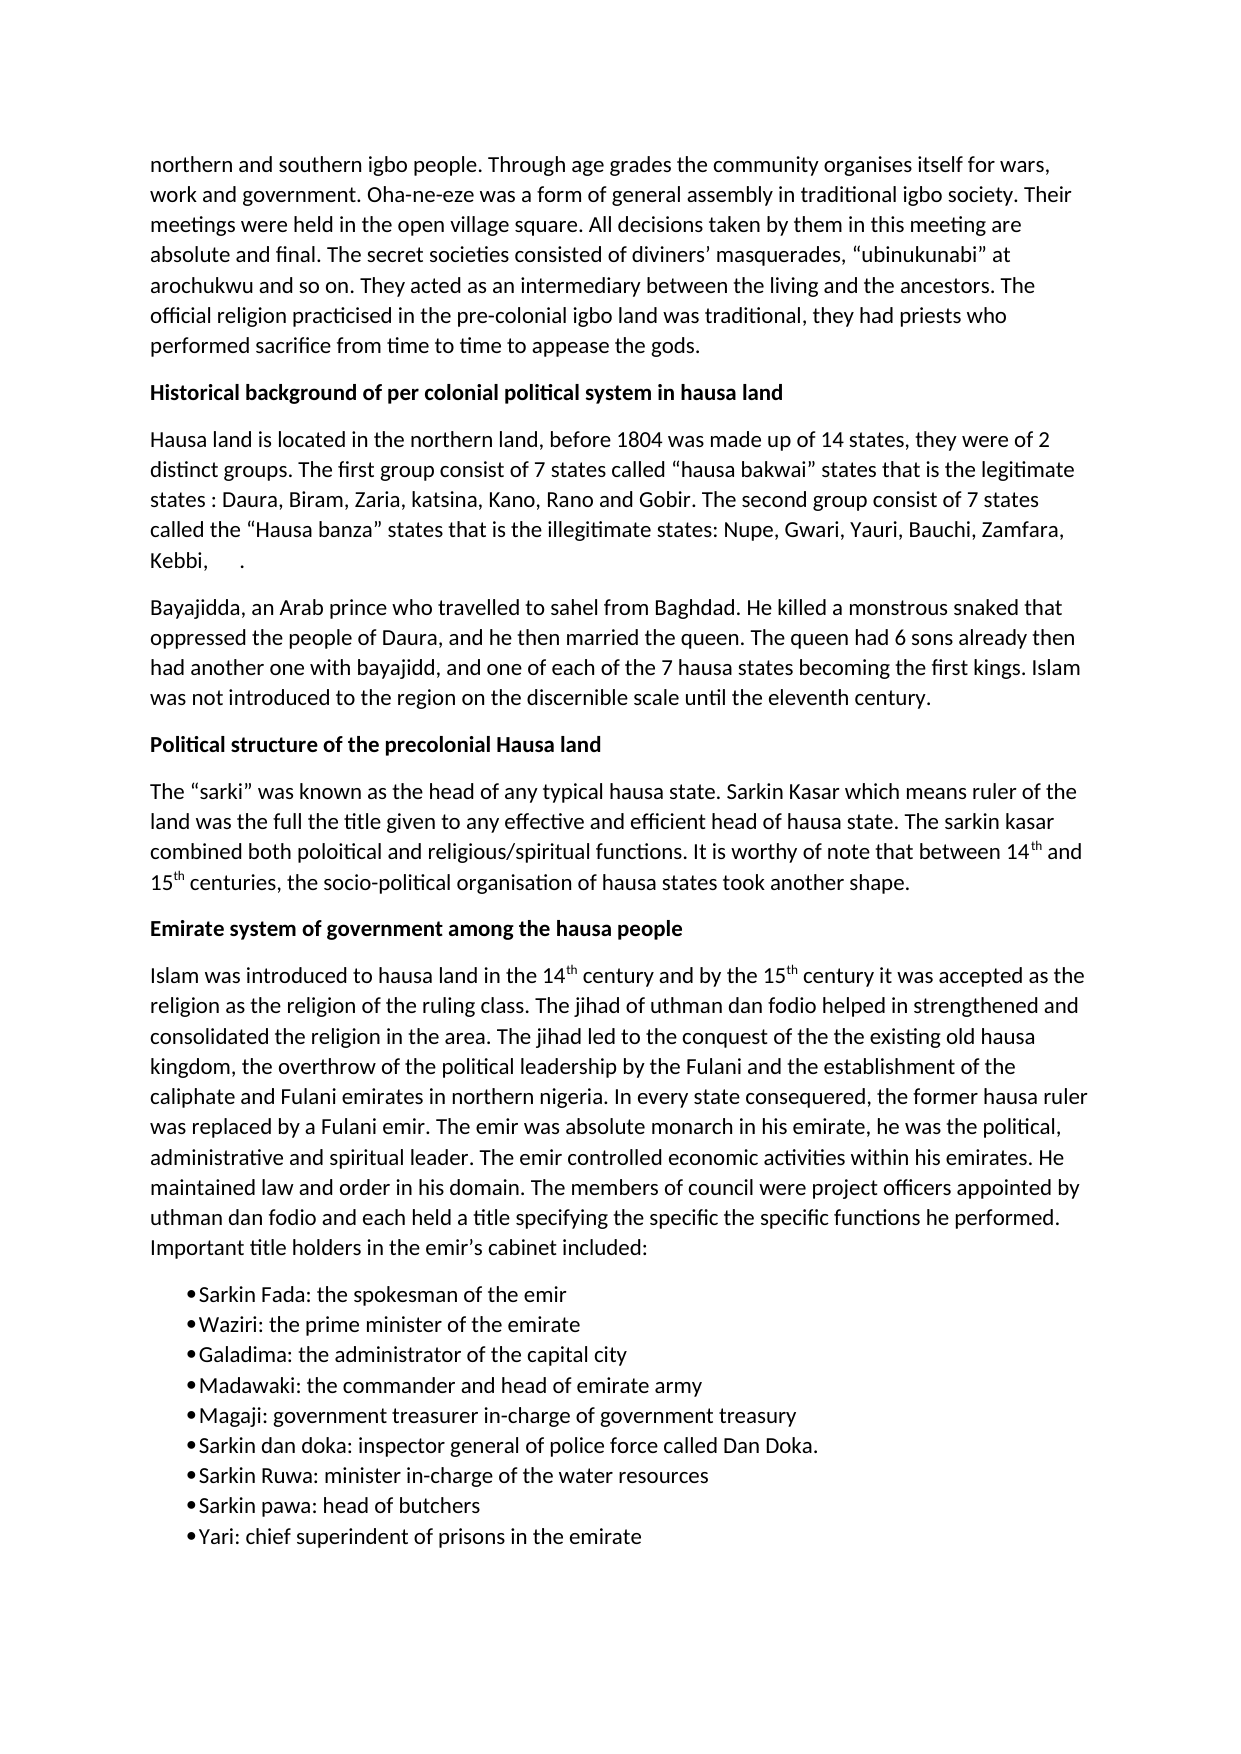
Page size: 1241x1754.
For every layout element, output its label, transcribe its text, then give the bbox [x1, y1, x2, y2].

text Islam was introduced to hausa land in the 14th century and by the 15th century it was accepted as the religion as the religion of the ruling class. The jihad of uthman dan fodio helped in strengthened and consolidated the religion in the area. The jihad led to the conquest of the the existing old hausa kingdom, the overthrow of the political leadership by the Fulani and the establishment of the caliphate and Fulani emirates in northern nigeria. In every state consequered, the former hausa ruler was replaced by a Fulani emir. The emir was absolute monarch in his emirate, he was the political, administrative and spiritual leader. The emir controlled economic activities within his emirates. He maintained law and order in his domain. The members of council were project officers appointed by uthman dan fodio and each held a title specifying the specific the specific functions he performed. Important title holders in the emir’s cabinet included: [150, 961, 1090, 1261]
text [150, 150, 1090, 359]
list Galadima: the administrator of the capital city [187, 1341, 1090, 1369]
list Sarkin pawa: head of butchers [187, 1492, 1090, 1520]
list Madawaki: the commander and head of emirate army [187, 1371, 1090, 1399]
list Sarkin dan doka: inspector general of police force called Dan Doka. [187, 1431, 1090, 1459]
text Bayajidda, an Arab prince who travelled to sahel from Baghdad. He killed a monstrous snaked that oppressed the people of Daura, and he then married the queen. The queen had 6 sons already then had another one with bayajidd, and one of each of the 7 hausa states becoming the first kings. Islam was not introduced to the region on the discernible scale until the eleventh century. [150, 593, 1090, 711]
list Magaji: government treasurer in-charge of government treasury [187, 1401, 1090, 1429]
text Emirate system of government among the hausa people [150, 914, 1090, 943]
list Sarkin Ruwa: minister in-charge of the water resources [187, 1461, 1090, 1489]
list Sarkin Fada: the spokesman of the emir [187, 1280, 1090, 1308]
text Historical background of per colonial political system in hausa land [150, 378, 1090, 406]
list Yari: chief superindent of prisons in the emirate [187, 1522, 1090, 1550]
text The “sarki” was known as the head of any typical hausa state. Sarkin Kasar which means ruler of the land was the full the title given to any effective and efficient head of hausa state. The sarkin kasar combined both poloitical and religious/spiritual functions. It is worthy of note that between 14th and 15th centuries, the socio-political organisation of hausa states took another shape. [150, 777, 1090, 896]
list Waziri: the prime minister of the emirate [187, 1310, 1090, 1338]
text Hausa land is located in the northern land, before 1804 was made up of 14 states, they were of 2 distinct groups. The first group consist of 7 states called “hausa bakwai” states that is the legitimate states : Daura, Biram, Zaria, katsina, Kano, Rano and Gobir. The second group consist of 7 states called the “Hausa banza” states that is the illegitimate states: Nupe, Gwari, Yauri, Bauchi, Zamfara, Kebbi, . [150, 425, 1090, 574]
text Political structure of the precolonial Hausa land [150, 730, 1090, 758]
